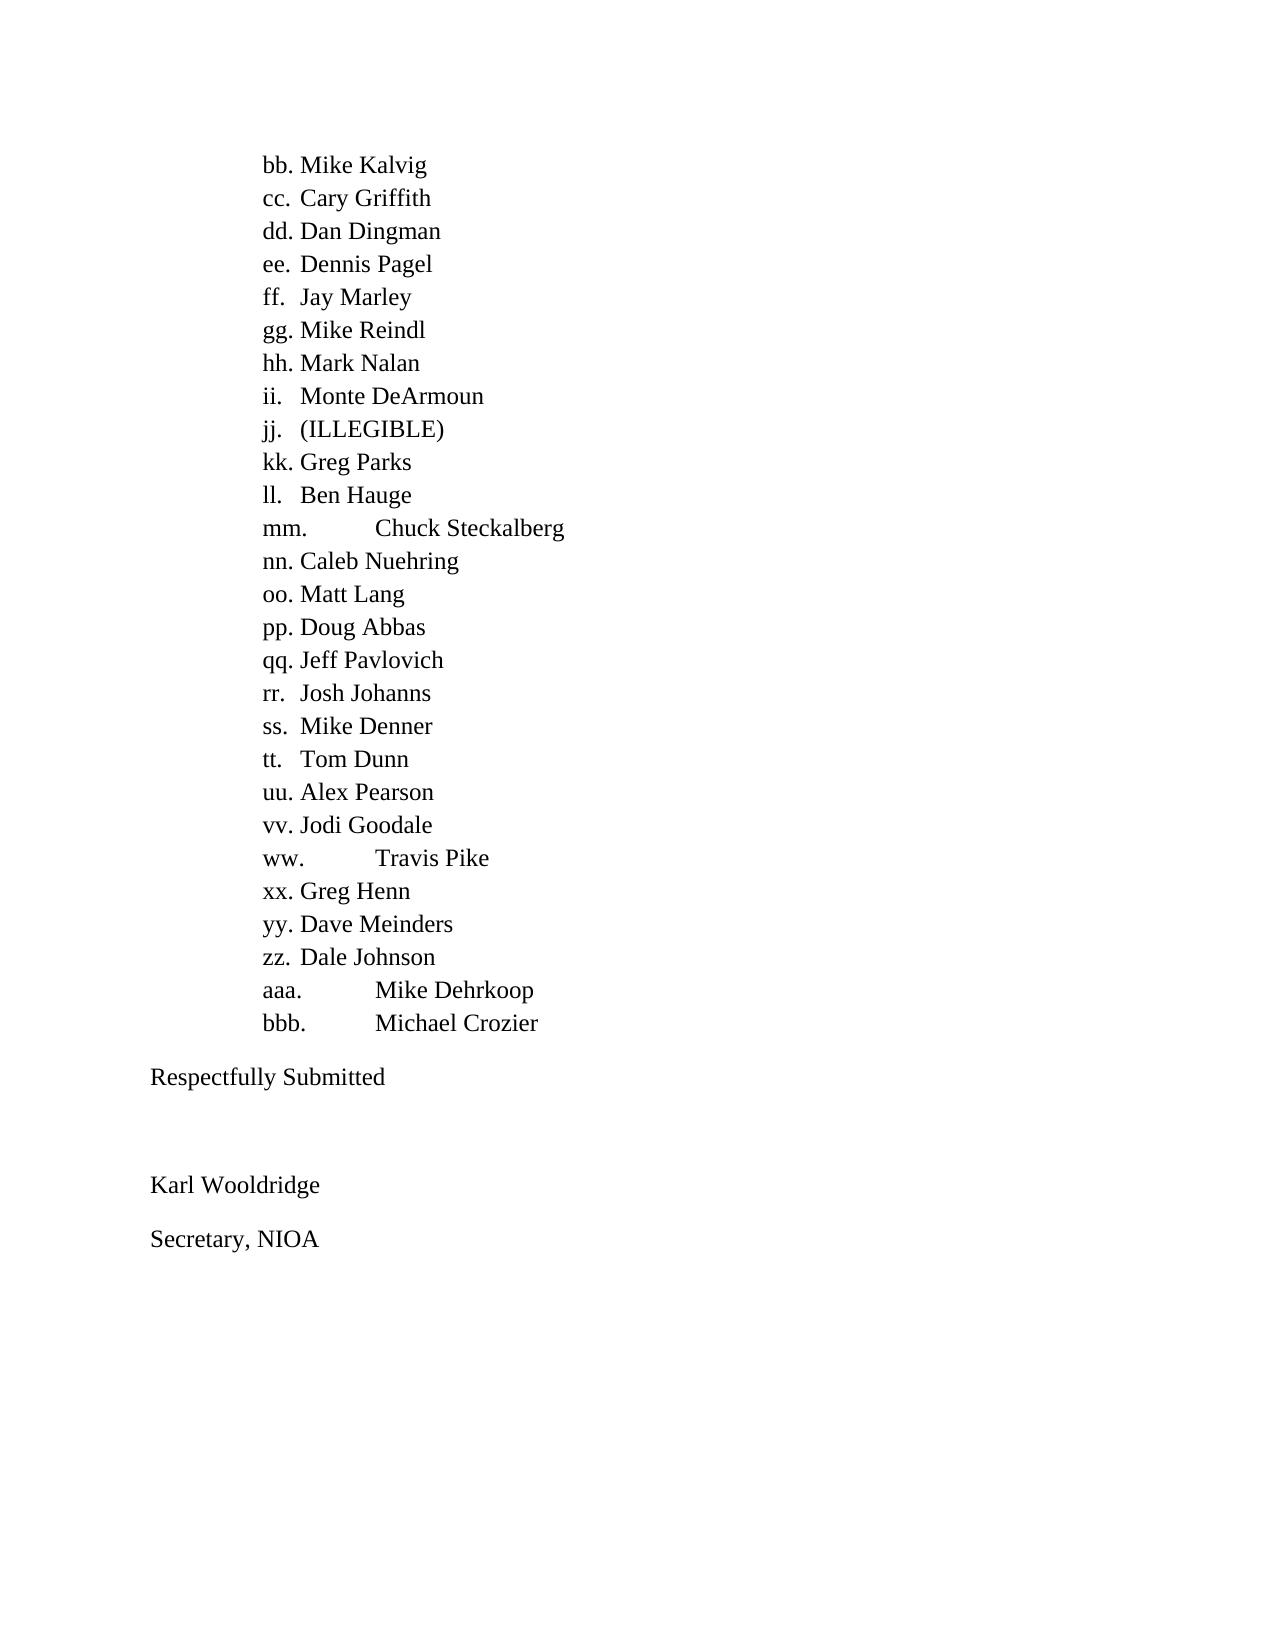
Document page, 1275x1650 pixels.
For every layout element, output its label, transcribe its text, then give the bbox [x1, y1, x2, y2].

list Matt Lang [262, 579, 1125, 608]
text Respectfully Submitted [150, 1062, 1125, 1091]
list Mark Nalan [262, 348, 1125, 377]
list Doug Abbas [262, 612, 1125, 641]
list Mike Denner [262, 711, 1125, 740]
list Mike Kalvig [262, 150, 1125, 179]
list Jodi Goodale [262, 810, 1125, 839]
list Jay Marley [262, 282, 1125, 311]
list Ben Hauge [262, 480, 1125, 509]
list Alex Pearson [262, 777, 1125, 806]
list Tom Dunn [262, 744, 1125, 773]
list Mike Dehrkoop [262, 976, 1125, 1004]
list Caleb Nuehring [262, 546, 1125, 575]
list Greg Henn [262, 876, 1125, 905]
list Dale Johnson [262, 942, 1125, 971]
list Dave Meinders [262, 909, 1125, 938]
list Greg Parks [262, 447, 1125, 476]
list Chuck Steckalberg [262, 513, 1125, 542]
text Karl Wooldridge [150, 1170, 1125, 1199]
list Travis Pike [262, 843, 1125, 872]
list (ILLEGIBLE) [262, 414, 1125, 443]
list Mike Reindl [262, 315, 1125, 344]
list Josh Johanns [262, 678, 1125, 707]
list Monte DeArmoun [262, 381, 1125, 410]
list Dan Dingman [262, 216, 1125, 245]
list Cary Griffith [262, 183, 1125, 212]
list Jeff Pavlovich [262, 645, 1125, 674]
list Dennis Pagel [262, 249, 1125, 278]
list Michael Crozier [262, 1008, 1125, 1037]
text Secretary, NIOA [150, 1224, 1125, 1253]
